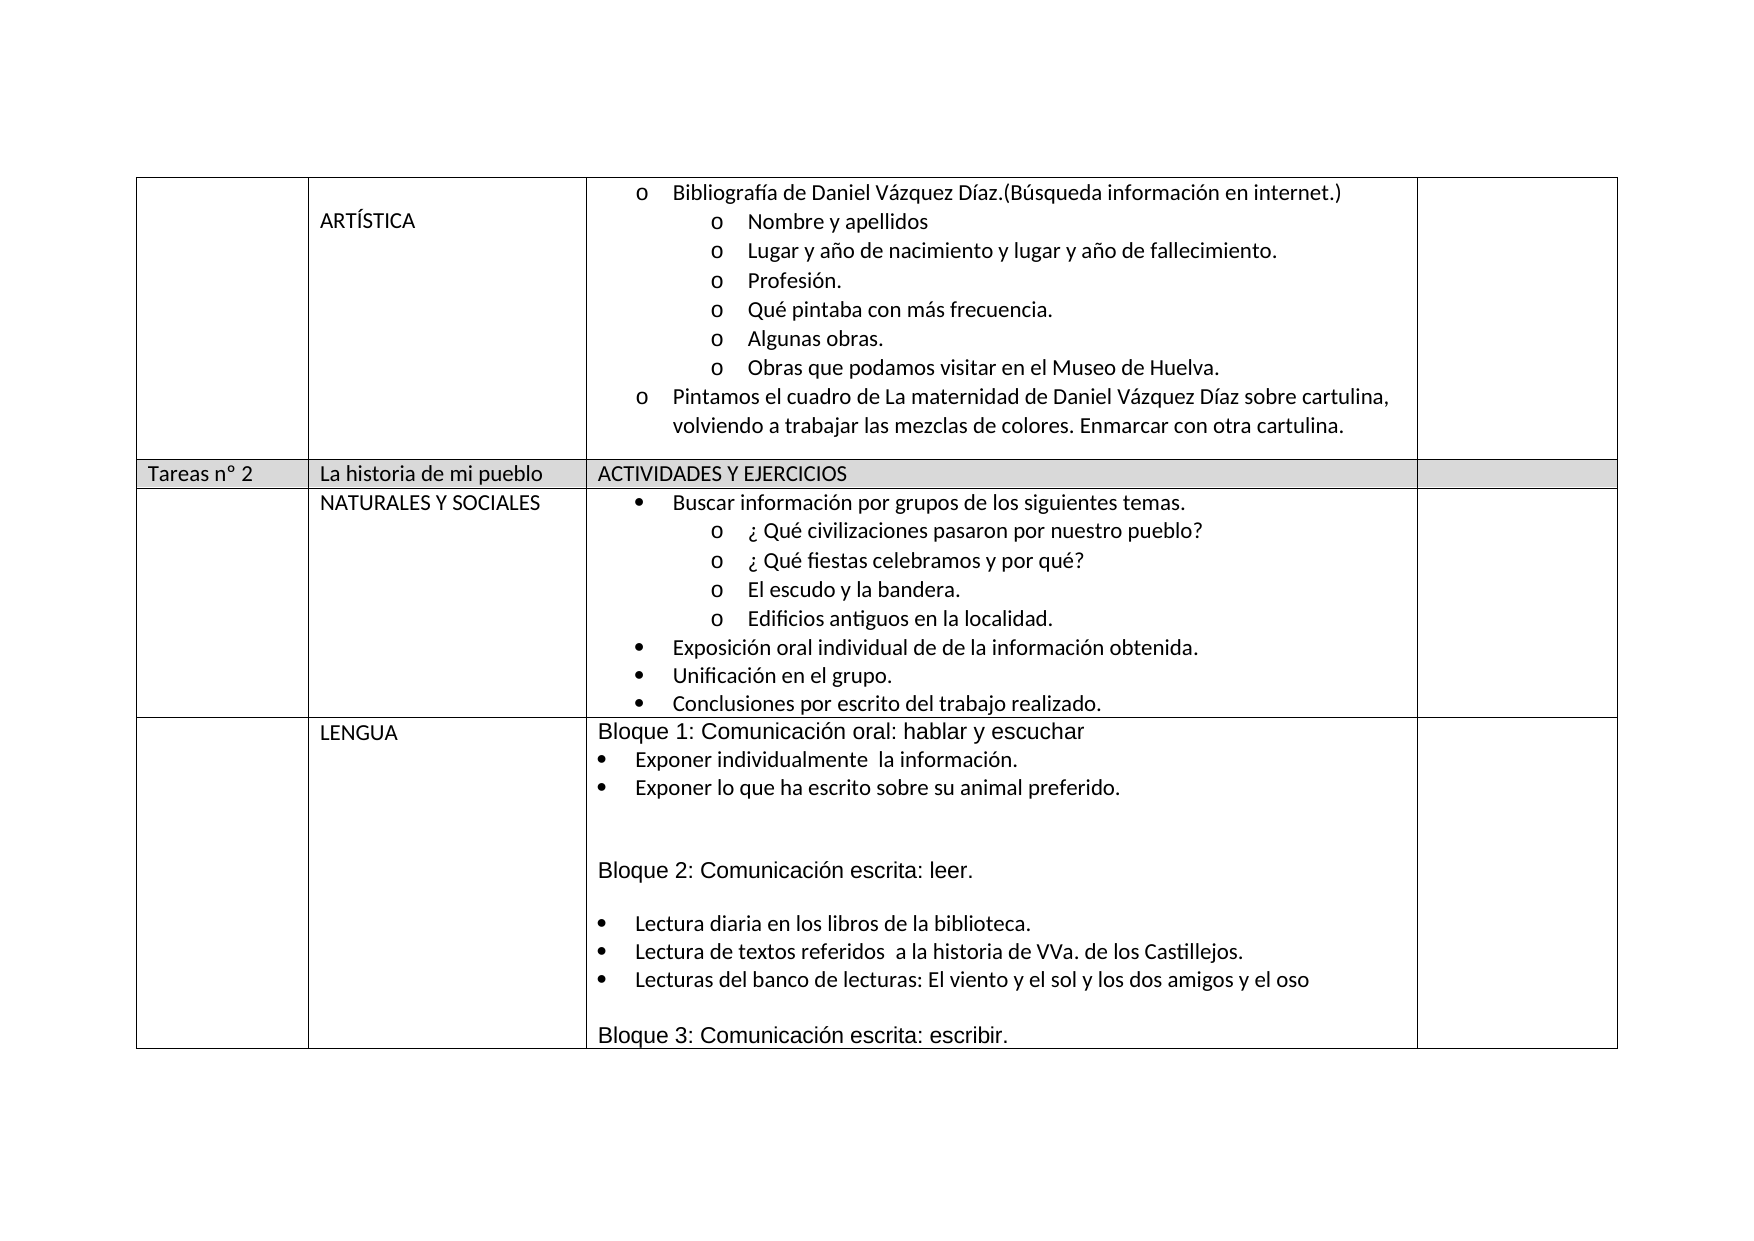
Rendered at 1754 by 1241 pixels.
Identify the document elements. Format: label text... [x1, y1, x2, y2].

table_cell [137, 489, 308, 717]
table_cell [587, 718, 1417, 1048]
table_cell ARTÍSTICA [309, 178, 586, 458]
table_cell ACTIVIDADES Y EJERCICIOS [587, 460, 1417, 487]
table_cell [1418, 178, 1617, 458]
table_cell [1418, 718, 1617, 1048]
table_cell [137, 718, 308, 1048]
table_cell La historia de mi pueblo [309, 460, 586, 487]
table_cell [1418, 489, 1617, 717]
table_cell Tareas nº 2 [137, 460, 308, 487]
table_cell LENGUA [309, 718, 586, 1048]
table_cell Buscar información por grupos de los siguientes temas. ¿ Qué civilizaciones pasaron por nuestro pueblo? ¿ Qué fiestas celebramos y por qué? El escudo y la bandera. Edificios antiguos en la localidad. Exposición oral individual de de la información obtenida. Unificación en el grupo. Conclusiones por escrito del trabajo realizado. [587, 489, 1417, 717]
table_cell Bibliografía de Daniel Vázquez Díaz.(Búsqueda información en internet.) Nombre y apellidos Lugar y año de nacimiento y lugar y año de fallecimiento. Profesión. Qué pintaba con más frecuencia. Algunas obras. Obras que podamos visitar en el Museo de Huelva. Pintamos el cuadro de La maternidad de Daniel Vázquez Díaz sobre cartulina, volviendo a trabajar las mezclas de colores. Enmarcar con otra cartulina. [587, 178, 1417, 458]
table_cell [1418, 460, 1617, 487]
table_cell [137, 178, 308, 458]
table_cell NATURALES Y SOCIALES [309, 489, 586, 717]
